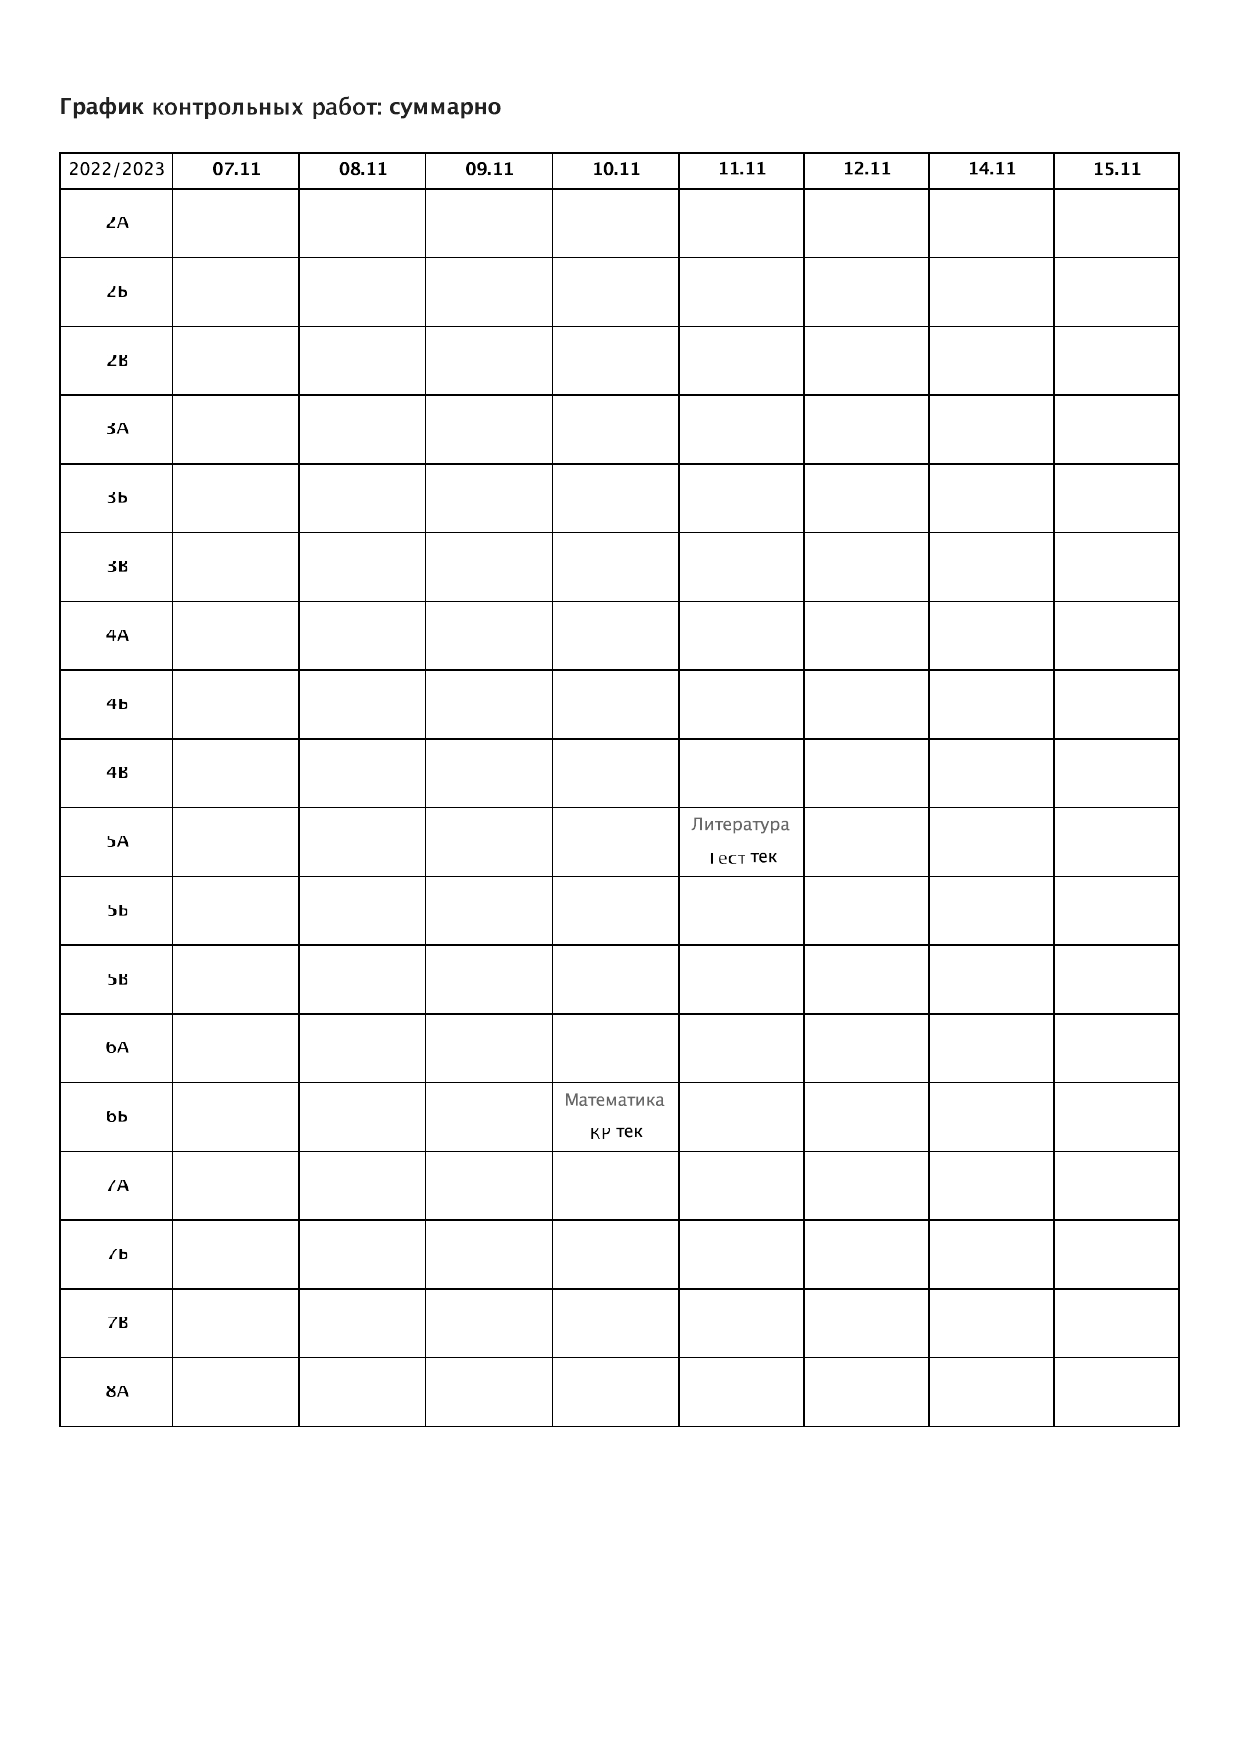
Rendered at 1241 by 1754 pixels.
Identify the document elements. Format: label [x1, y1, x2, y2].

table_cell [930, 1083, 1053, 1151]
table_cell [805, 877, 928, 944]
table_cell [426, 602, 552, 669]
table_cell [930, 465, 1053, 532]
table_cell [680, 1015, 803, 1082]
table_cell [930, 1290, 1053, 1357]
table_cell [173, 533, 298, 601]
table_cell [300, 1152, 425, 1219]
table_cell [61, 808, 172, 876]
table_cell [1055, 808, 1178, 876]
table_cell [680, 1358, 803, 1426]
table_cell [553, 327, 678, 394]
table_cell [61, 258, 172, 326]
picture [107, 561, 128, 572]
picture [108, 974, 128, 985]
table_cell [553, 1015, 678, 1082]
table_cell [61, 740, 172, 807]
table_cell [61, 1221, 172, 1288]
table_cell [930, 1152, 1053, 1219]
table_cell [173, 465, 298, 532]
table_cell [426, 1358, 552, 1426]
table_cell [553, 808, 678, 876]
table_cell [680, 671, 803, 738]
table_cell [173, 190, 298, 257]
table_cell [61, 190, 172, 257]
table_cell [61, 671, 172, 738]
table_cell [173, 602, 298, 669]
picture [106, 767, 128, 778]
table_cell [1055, 1083, 1178, 1151]
table_cell [805, 190, 928, 257]
picture [107, 836, 129, 847]
table_cell [553, 1221, 678, 1288]
picture [108, 905, 128, 916]
table_cell [1055, 190, 1178, 257]
table_cell [300, 396, 425, 463]
table_cell [426, 1152, 552, 1219]
table_cell [805, 602, 928, 669]
table_cell [61, 1083, 172, 1151]
table_cell [426, 327, 552, 394]
table_cell [805, 396, 928, 463]
table_header [680, 154, 803, 188]
picture [106, 630, 129, 641]
table_cell [173, 740, 298, 807]
table_cell [61, 946, 172, 1013]
table_cell [930, 602, 1053, 669]
table_cell [553, 1290, 678, 1357]
table_cell [173, 808, 298, 876]
table_cell [426, 1221, 552, 1288]
table_cell [930, 258, 1053, 326]
table_cell [680, 877, 803, 944]
table_cell [300, 465, 425, 532]
table_cell [1055, 1221, 1178, 1288]
table_cell [553, 1152, 678, 1219]
table_cell [680, 258, 803, 326]
table_cell [930, 808, 1053, 876]
picture [108, 1249, 128, 1259]
table_cell [61, 602, 172, 669]
picture [106, 1042, 129, 1053]
table_cell [426, 1290, 552, 1357]
table_header [805, 154, 928, 188]
table_cell [1055, 671, 1178, 738]
table_cell [553, 946, 678, 1013]
picture [107, 1180, 129, 1191]
table_cell [61, 1015, 172, 1082]
picture [107, 355, 128, 366]
table_cell [553, 533, 678, 601]
table_cell [930, 1221, 1053, 1288]
table_cell [930, 533, 1053, 601]
picture [107, 286, 127, 297]
table_cell [680, 1083, 803, 1151]
table_cell [426, 877, 552, 944]
table_cell [553, 465, 678, 532]
table_cell [61, 877, 172, 944]
table_cell [173, 946, 298, 1013]
table_cell [930, 877, 1053, 944]
table_cell [553, 258, 678, 326]
table_cell [300, 877, 425, 944]
table_header [61, 154, 172, 188]
table_cell [805, 533, 928, 601]
table_cell [61, 465, 172, 532]
table_cell [300, 671, 425, 738]
table_cell [1055, 1358, 1178, 1426]
table_cell [173, 671, 298, 738]
table_cell [1055, 1015, 1178, 1082]
table_cell [61, 1152, 172, 1219]
table_header [553, 154, 678, 188]
table_cell [1055, 602, 1178, 669]
table_cell [805, 1221, 928, 1288]
table_cell [300, 808, 425, 876]
picture [107, 1111, 127, 1122]
table_cell [805, 740, 928, 807]
table_cell [680, 740, 803, 807]
table_header [1055, 154, 1178, 188]
table_cell [426, 258, 552, 326]
table_cell [805, 327, 928, 394]
picture [106, 699, 128, 709]
picture [591, 1128, 610, 1139]
table_cell [553, 740, 678, 807]
picture [107, 492, 127, 503]
table_cell [680, 946, 803, 1013]
table_cell [300, 1015, 425, 1082]
table_cell [930, 327, 1053, 394]
table_cell [553, 1358, 678, 1426]
table_cell [300, 1083, 425, 1151]
table_cell [426, 808, 552, 876]
table_cell [1055, 533, 1178, 601]
table_cell [61, 396, 172, 463]
table_cell [805, 808, 928, 876]
table_cell [300, 1358, 425, 1426]
table_cell [1055, 1290, 1178, 1357]
table_cell [426, 1015, 552, 1082]
table_cell [300, 258, 425, 326]
table_cell [805, 671, 928, 738]
table_cell [1055, 946, 1178, 1013]
table_cell [300, 327, 425, 394]
table_cell [553, 671, 678, 738]
table_cell [173, 1152, 298, 1219]
table_cell [300, 1290, 425, 1357]
table_cell [680, 533, 803, 601]
table_cell [173, 1358, 298, 1426]
table_cell [300, 946, 425, 1013]
table_cell [1055, 396, 1178, 463]
table_cell [61, 327, 172, 394]
table_cell [300, 190, 425, 257]
table_cell [680, 602, 803, 669]
table_cell [553, 190, 678, 257]
table_cell [426, 396, 552, 463]
table_cell [426, 946, 552, 1013]
table_cell [680, 1290, 803, 1357]
table_cell [173, 1221, 298, 1288]
table_cell [805, 1290, 928, 1357]
picture [107, 423, 129, 434]
picture [707, 853, 745, 864]
table_header [173, 154, 298, 188]
table_cell [300, 1221, 425, 1288]
table_cell [930, 671, 1053, 738]
table_cell [1055, 1152, 1178, 1219]
table_cell [930, 1358, 1053, 1426]
table_header [300, 154, 425, 188]
table_cell [1055, 877, 1178, 944]
picture [106, 1386, 129, 1397]
table_cell [553, 602, 678, 669]
table_cell [173, 258, 298, 326]
table_cell [61, 1290, 172, 1357]
table_cell [680, 808, 803, 876]
table_header [930, 154, 1053, 188]
picture [106, 217, 129, 228]
table_cell [426, 1083, 552, 1151]
table_cell [930, 1015, 1053, 1082]
table_cell [680, 327, 803, 394]
table_cell [173, 877, 298, 944]
table_cell [680, 465, 803, 532]
table_cell [426, 671, 552, 738]
table_cell [173, 396, 298, 463]
table_cell [173, 327, 298, 394]
table_cell [930, 190, 1053, 257]
table_cell [930, 396, 1053, 463]
table_cell [173, 1290, 298, 1357]
table_cell [426, 465, 552, 532]
table_cell [680, 1221, 803, 1288]
table_cell [930, 946, 1053, 1013]
table_cell [805, 1015, 928, 1082]
picture [153, 96, 381, 119]
table_cell [61, 1358, 172, 1426]
table_cell [805, 465, 928, 532]
table_cell [173, 1015, 298, 1082]
table_cell [173, 1083, 298, 1151]
table_cell [930, 740, 1053, 807]
table_cell [680, 396, 803, 463]
table_cell [553, 1083, 678, 1151]
table_cell [426, 533, 552, 601]
picture [108, 1317, 128, 1328]
table_cell [426, 740, 552, 807]
table_cell [1055, 465, 1178, 532]
table_cell [426, 190, 552, 257]
table_cell [805, 1083, 928, 1151]
table_cell [300, 533, 425, 601]
table_cell [1055, 327, 1178, 394]
table_cell [805, 946, 928, 1013]
table_cell [805, 1152, 928, 1219]
table_cell [1055, 258, 1178, 326]
table_cell [1055, 740, 1178, 807]
table_cell [553, 396, 678, 463]
table_cell [300, 740, 425, 807]
table_header [426, 154, 552, 188]
table_cell [553, 877, 678, 944]
table_cell [680, 1152, 803, 1219]
table_cell [680, 190, 803, 257]
table_cell [61, 533, 172, 601]
table_cell [805, 1358, 928, 1426]
table_cell [300, 602, 425, 669]
table_cell [805, 258, 928, 326]
